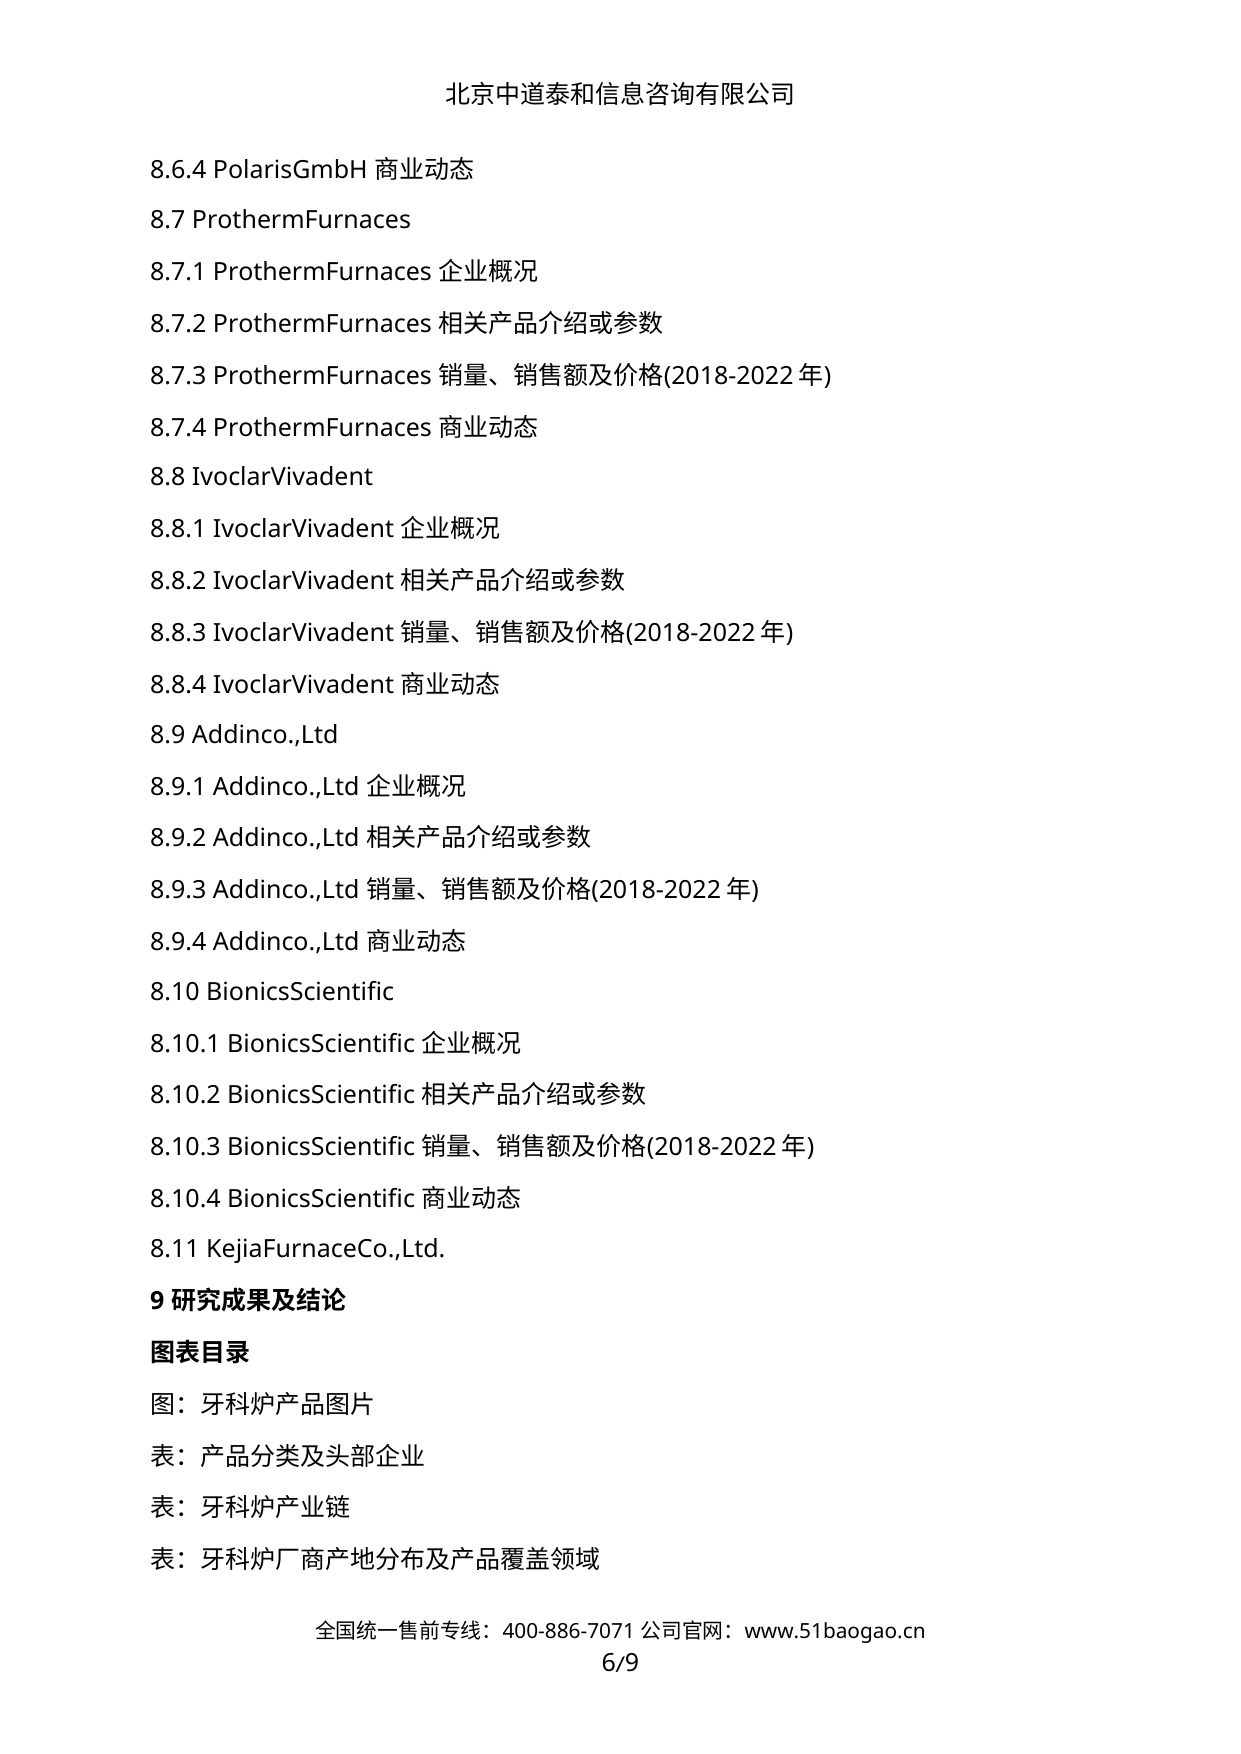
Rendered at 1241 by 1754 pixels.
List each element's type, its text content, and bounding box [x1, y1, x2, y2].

text 图：牙科炉产品图片 [150, 1384, 1090, 1420]
text 8.9 Addinco.,Ltd [150, 716, 1090, 750]
text 表：牙科炉厂商产地分布及产品覆盖领域 [150, 1540, 1090, 1576]
text 8.10 BionicsScientific [150, 973, 1090, 1007]
text 8.6.4 PolarisGmbH 商业动态 [150, 150, 1090, 186]
text 8.8.4 IvoclarVivadent 商业动态 [150, 664, 1090, 701]
text 8.8.1 IvoclarVivadent 企业概况 [150, 509, 1090, 545]
text 8.9.4 Addinco.,Ltd 商业动态 [150, 922, 1090, 958]
text 8.7.1 ProthermFurnaces 企业概况 [150, 252, 1090, 288]
text 表：产品分类及头部企业 [150, 1436, 1090, 1472]
text 8.8 IvoclarVivadent [150, 459, 1090, 493]
text 8.8.2 IvoclarVivadent 相关产品介绍或参数 [150, 561, 1090, 597]
text 8.10.4 BionicsScientific 商业动态 [150, 1179, 1090, 1215]
text 8.10.2 BionicsScientific 相关产品介绍或参数 [150, 1075, 1090, 1111]
text 8.10.1 BionicsScientific 企业概况 [150, 1023, 1090, 1059]
text 9 研究成果及结论 [150, 1280, 1090, 1317]
text 8.7.3 ProthermFurnaces 销量、销售额及价格(2018-2022年) [150, 355, 1090, 392]
text 8.9.2 Addinco.,Ltd 相关产品介绍或参数 [150, 818, 1090, 854]
text 8.10.3 BionicsScientific 销量、销售额及价格(2018-2022年) [150, 1127, 1090, 1163]
text 8.9.3 Addinco.,Ltd 销量、销售额及价格(2018-2022年) [150, 870, 1090, 906]
text 图表目录 [150, 1332, 1090, 1368]
text 8.7.4 ProthermFurnaces 商业动态 [150, 407, 1090, 443]
text 8.9.1 Addinco.,Ltd 企业概况 [150, 766, 1090, 802]
text 8.8.3 IvoclarVivadent 销量、销售额及价格(2018-2022年) [150, 612, 1090, 649]
text 8.7 ProthermFurnaces [150, 202, 1090, 236]
text 表：牙科炉产业链 [150, 1488, 1090, 1524]
text 8.11 KejiaFurnaceCo.,Ltd. [150, 1231, 1090, 1265]
text 8.7.2 ProthermFurnaces 相关产品介绍或参数 [150, 303, 1090, 340]
